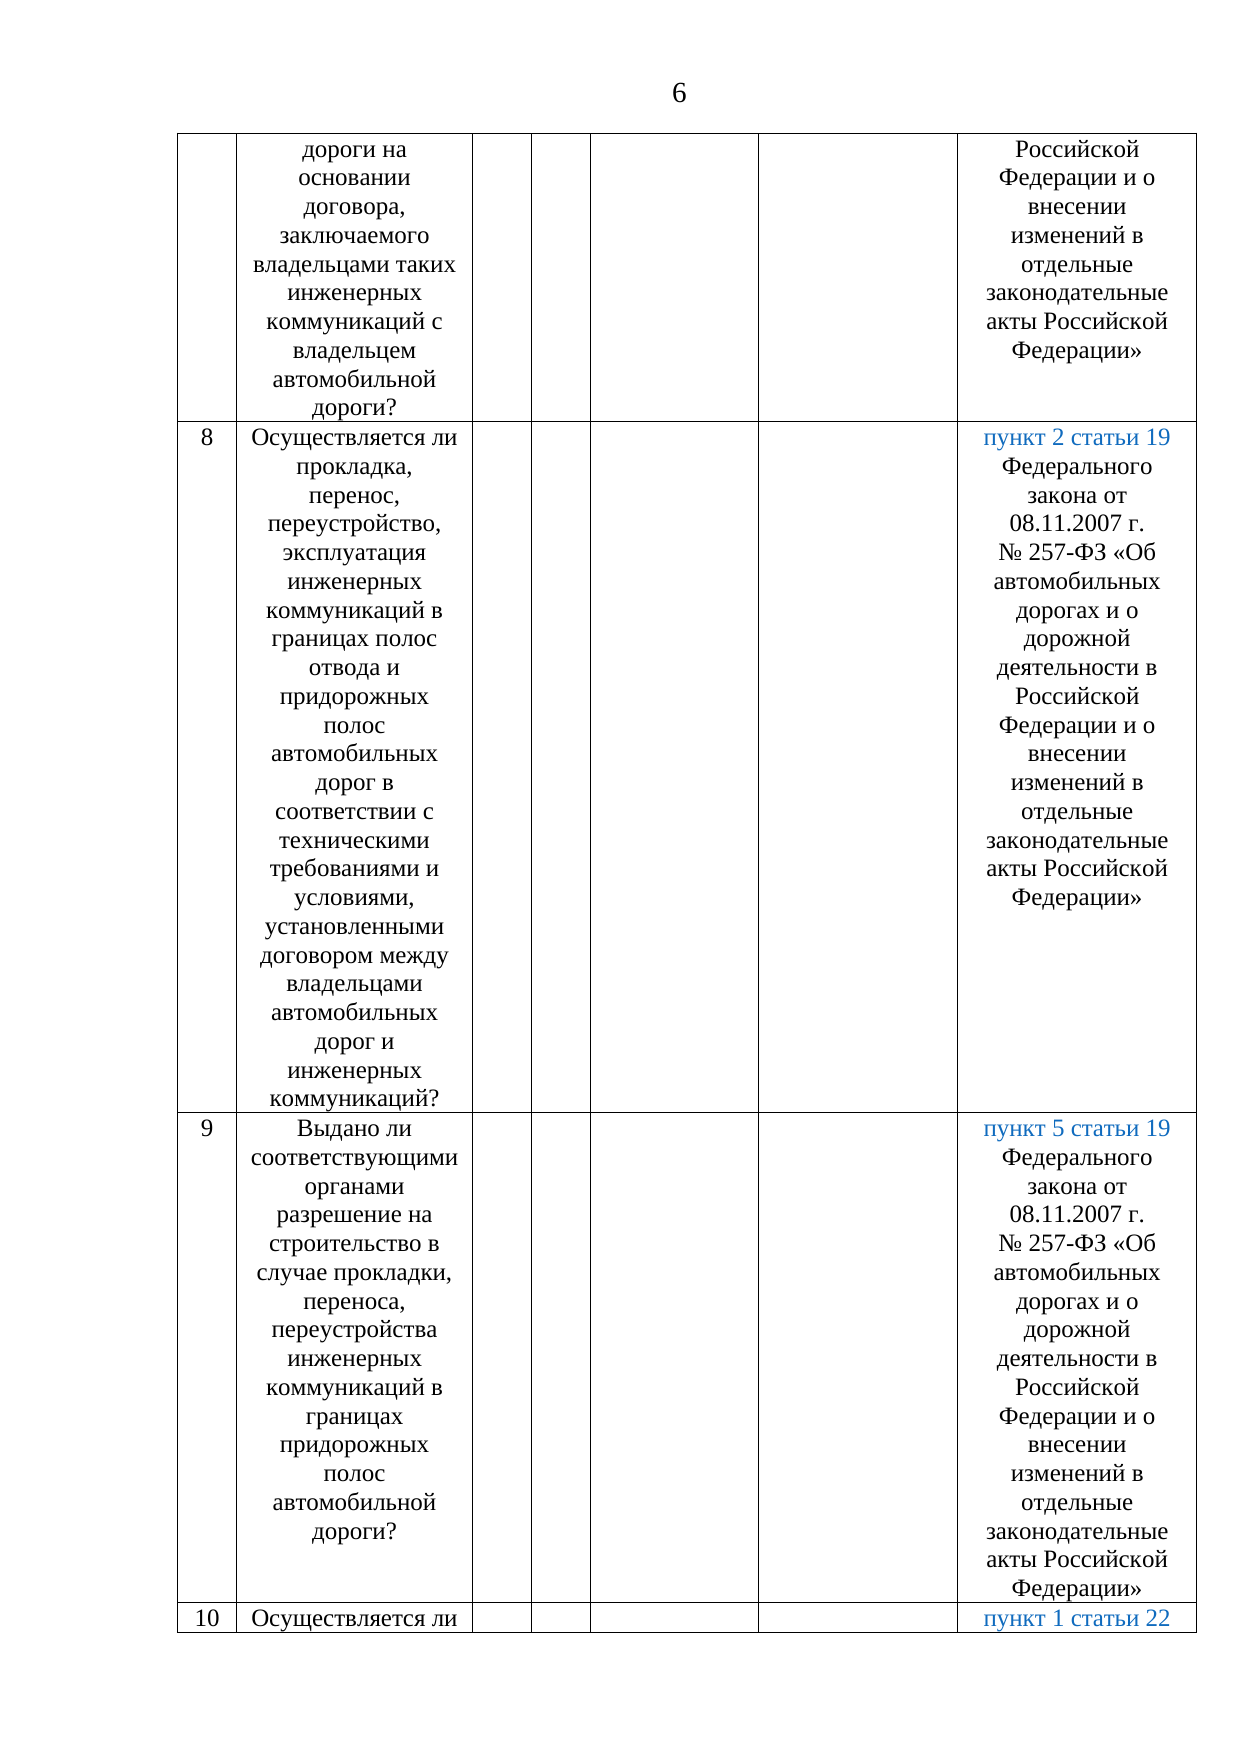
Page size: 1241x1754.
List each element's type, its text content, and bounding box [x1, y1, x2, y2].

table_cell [958, 1603, 1196, 1632]
table_cell [591, 422, 758, 1112]
table_cell Выдано ли соответствующими органами разрешение на строительство в случае прокладки, переноса, переустройства инженерных коммуникаций в границах придорожных полос автомобильной дороги? [237, 1113, 472, 1602]
table_cell пункт 5 статьи 19 Федерального закона от 08.11.2007 г. № 257-ФЗ «Об автомобильных дорогах и о дорожной деятельности в Российской Федерации и о внесении изменений в отдельные законодательные акты Российской Федерации» [958, 1113, 1196, 1602]
table_cell [473, 1113, 531, 1602]
table_cell 7 [178, 134, 236, 421]
table_cell 8 [178, 422, 236, 1112]
table_cell [759, 422, 957, 1112]
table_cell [237, 134, 472, 421]
table_cell [591, 1603, 758, 1632]
table_cell Осуществляется ли прокладка, перенос, переустройство, эксплуатация инженерных коммуникаций в границах полос отвода и придорожных полос автомобильных дорог в соответствии с техническими требованиями и условиями, установленными договором между владельцами автомобильных дорог и инженерных коммуникаций? [237, 422, 472, 1112]
table_cell [532, 1603, 590, 1632]
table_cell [237, 1603, 472, 1632]
table_cell [473, 1603, 531, 1632]
table_cell [473, 422, 531, 1112]
table_cell 9 [178, 1113, 236, 1602]
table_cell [958, 134, 1196, 421]
table_cell [591, 1113, 758, 1602]
table_cell [532, 422, 590, 1112]
table_cell [532, 1113, 590, 1602]
table_cell [759, 1113, 957, 1602]
table_cell 10 [178, 1603, 236, 1632]
table_cell [591, 134, 758, 421]
table_cell [473, 134, 531, 421]
table_cell [759, 134, 957, 421]
table_cell [532, 134, 590, 421]
table_cell [759, 1603, 957, 1632]
